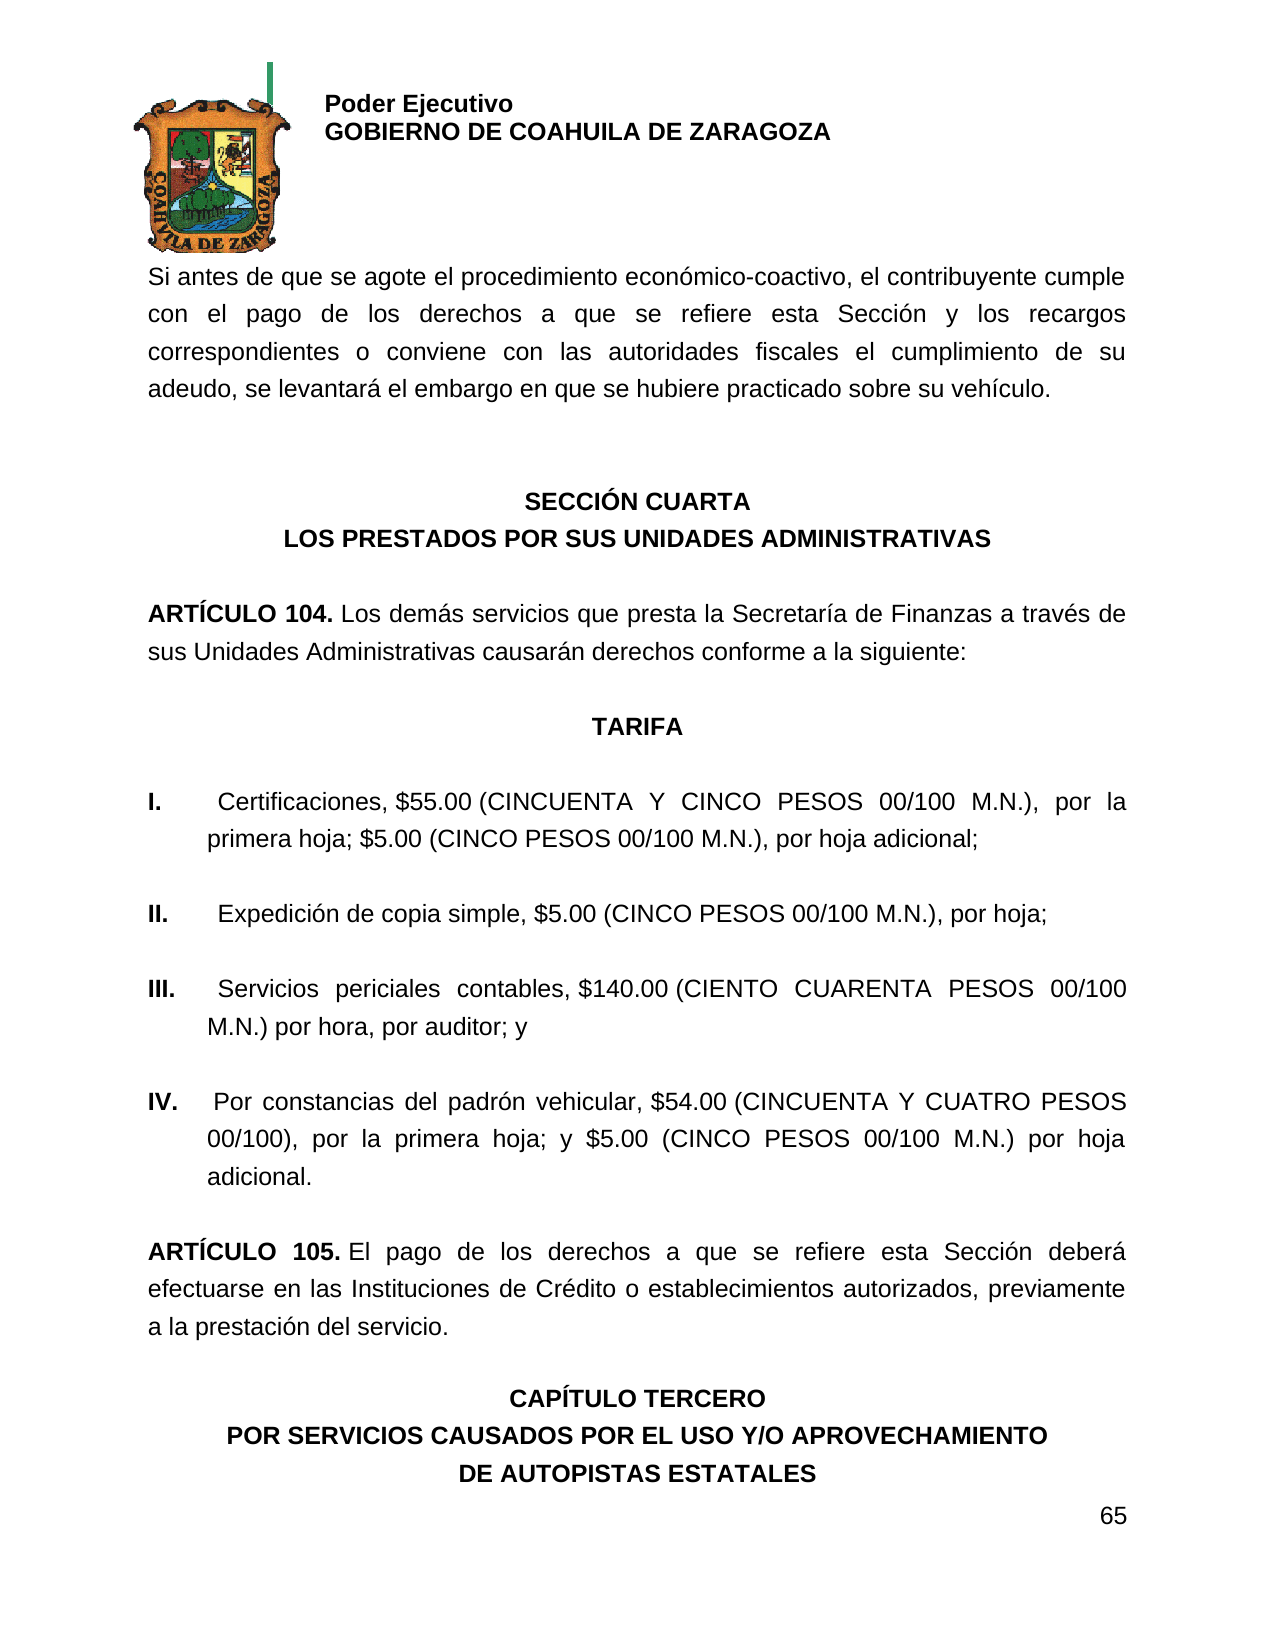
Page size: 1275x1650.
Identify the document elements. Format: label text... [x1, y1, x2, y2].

text Si antes de que se agote el procedimiento económico-coactivo, el contribuyente cumple con el pago de los derechos a que se refiere esta Sección y los recargos correspondientes o conviene con las autoridades fiscales el cumplimiento de su adeudo, se levantará el embargo en que se hubiere practicado sobre su vehículo. [148, 253, 1127, 403]
text TARIFA [148, 703, 1127, 741]
text ARTÍCULO 105. El pago de los derechos a que se refiere esta Sección deberá efectuarse en las Instituciones de Crédito o establecimientos autorizados, previamente a la prestación del servicio. [148, 1228, 1127, 1341]
text I. Certificaciones, $55.00 (CINCUENTA Y CINCO PESOS 00/100 M.N.), por la primera hoja; $5.00 (CINCO PESOS 00/100 M.N.), por hoja adicional; [148, 778, 1127, 853]
text SECCIÓN CUARTA [148, 478, 1127, 516]
text DE AUTOPISTAS ESTATALES [148, 1450, 1127, 1487]
text III. Servicios periciales contables, $140.00 (CIENTO CUARENTA PESOS 00/100 M.N.) por hora, por auditor; y [148, 966, 1127, 1041]
text IV. Por constancias del padrón vehicular, $54.00 (CINCUENTA Y CUATRO PESOS 00/100), por la primera hoja; y $5.00 (CINCO PESOS 00/100 M.N.) por hoja adicional. [148, 1078, 1127, 1191]
text ARTÍCULO 104. Los demás servicios que presta la Secretaría de Finanzas a través de sus Unidades Administrativas causarán derechos conforme a la siguiente: [148, 591, 1127, 666]
text POR SERVICIOS CAUSADOS POR EL USO Y/O APROVECHAMIENTO [148, 1412, 1127, 1450]
text II. Expedición de copia simple, $5.00 (CINCO PESOS 00/100 M.N.), por hoja; [148, 891, 1127, 928]
text CAPÍTULO TERCERO [148, 1375, 1127, 1412]
picture [128, 88, 298, 268]
text LOS PRESTADOS POR SUS UNIDADES ADMINISTRATIVAS [148, 516, 1127, 553]
